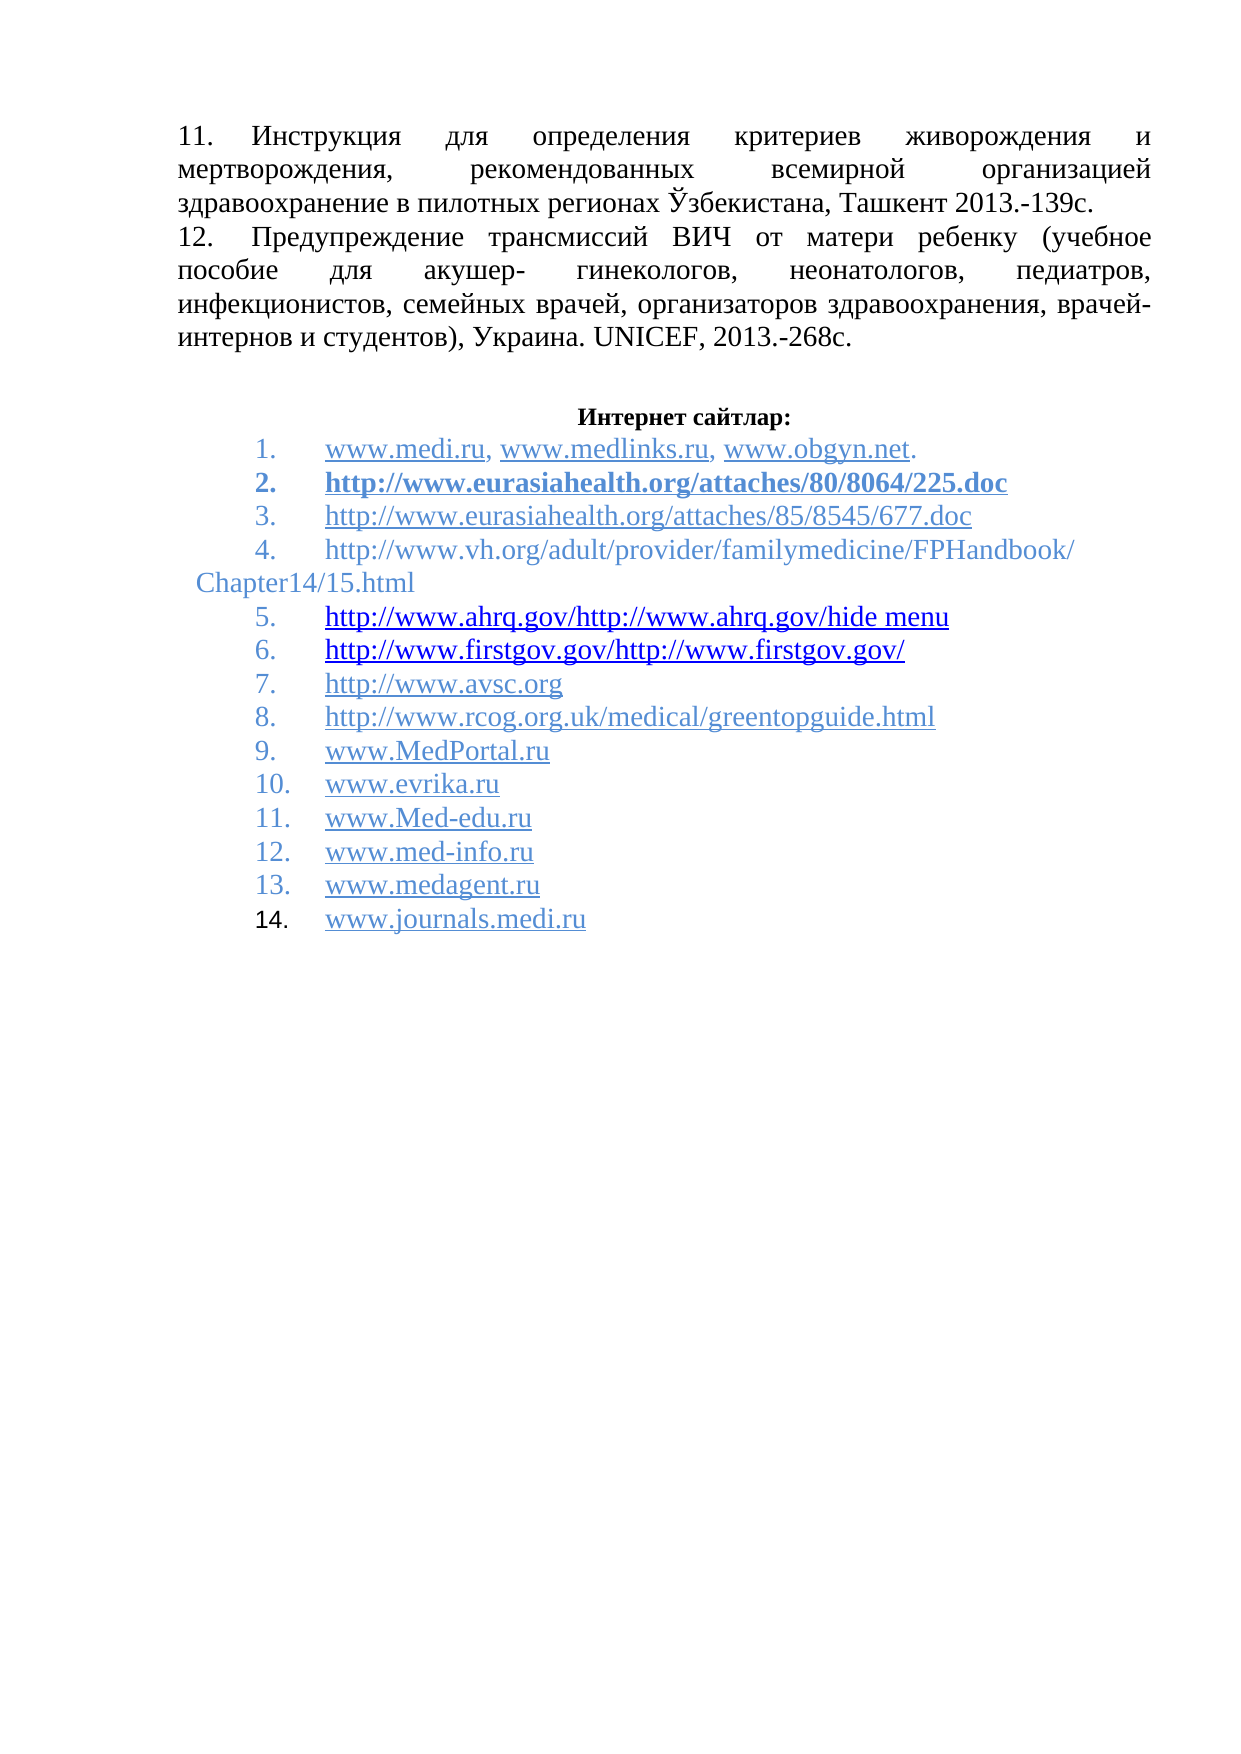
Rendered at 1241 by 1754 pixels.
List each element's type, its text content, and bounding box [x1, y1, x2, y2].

list http://www.avsc.org [196, 666, 1152, 699]
list www.medagent.ru [196, 867, 1152, 901]
list http://www.ahrq.gov/http://www.ahrq.gov/hide menu [196, 599, 1152, 632]
list www.MedPortal.ru [196, 733, 1152, 767]
list http://www.rcog.org.uk/medical/greentopguide.html [196, 699, 1152, 733]
list http://www.firstgov.gov/http://www.firstgov.gov/ [196, 632, 1152, 666]
list http://www.eurasiahealth.org/attaches/85/8545/677.doc [196, 498, 1152, 532]
list http://www.vh.org/adult/provider/familymedicine/FPHandbook/Chapter14/15.html [196, 532, 1152, 599]
title http://www.eurasiahealth.org/attaches/80/8064/225.doc [196, 465, 1152, 498]
list Инструкция для определения критериев живорождения и мертворождения, рекомендованных всемирной организацией здравоохранение в пилотных регионах Ўзбекистана, Ташкент 2013.-139с. [177, 118, 1152, 219]
list www.med-info.ru [196, 834, 1152, 867]
list www.medi.ru, www.medlinks.ru, www.obgyn.net. [196, 431, 1152, 465]
list www.Med-edu.ru [196, 800, 1152, 834]
list www.journals.medi.ru [196, 901, 1152, 934]
list Предупреждение трансмиссий ВИЧ от матери ребенку (учебное пособие для акушер- гинекологов, неонатологов, педиатров, инфекционистов, семейных врачей, организаторов здравоохранения, врачей-интернов и студентов), Украина. UNICEF, 2013.-268с. [177, 219, 1152, 353]
text Интернет сайтлар: [158, 402, 1152, 431]
list www.evrika.ru [196, 767, 1152, 800]
